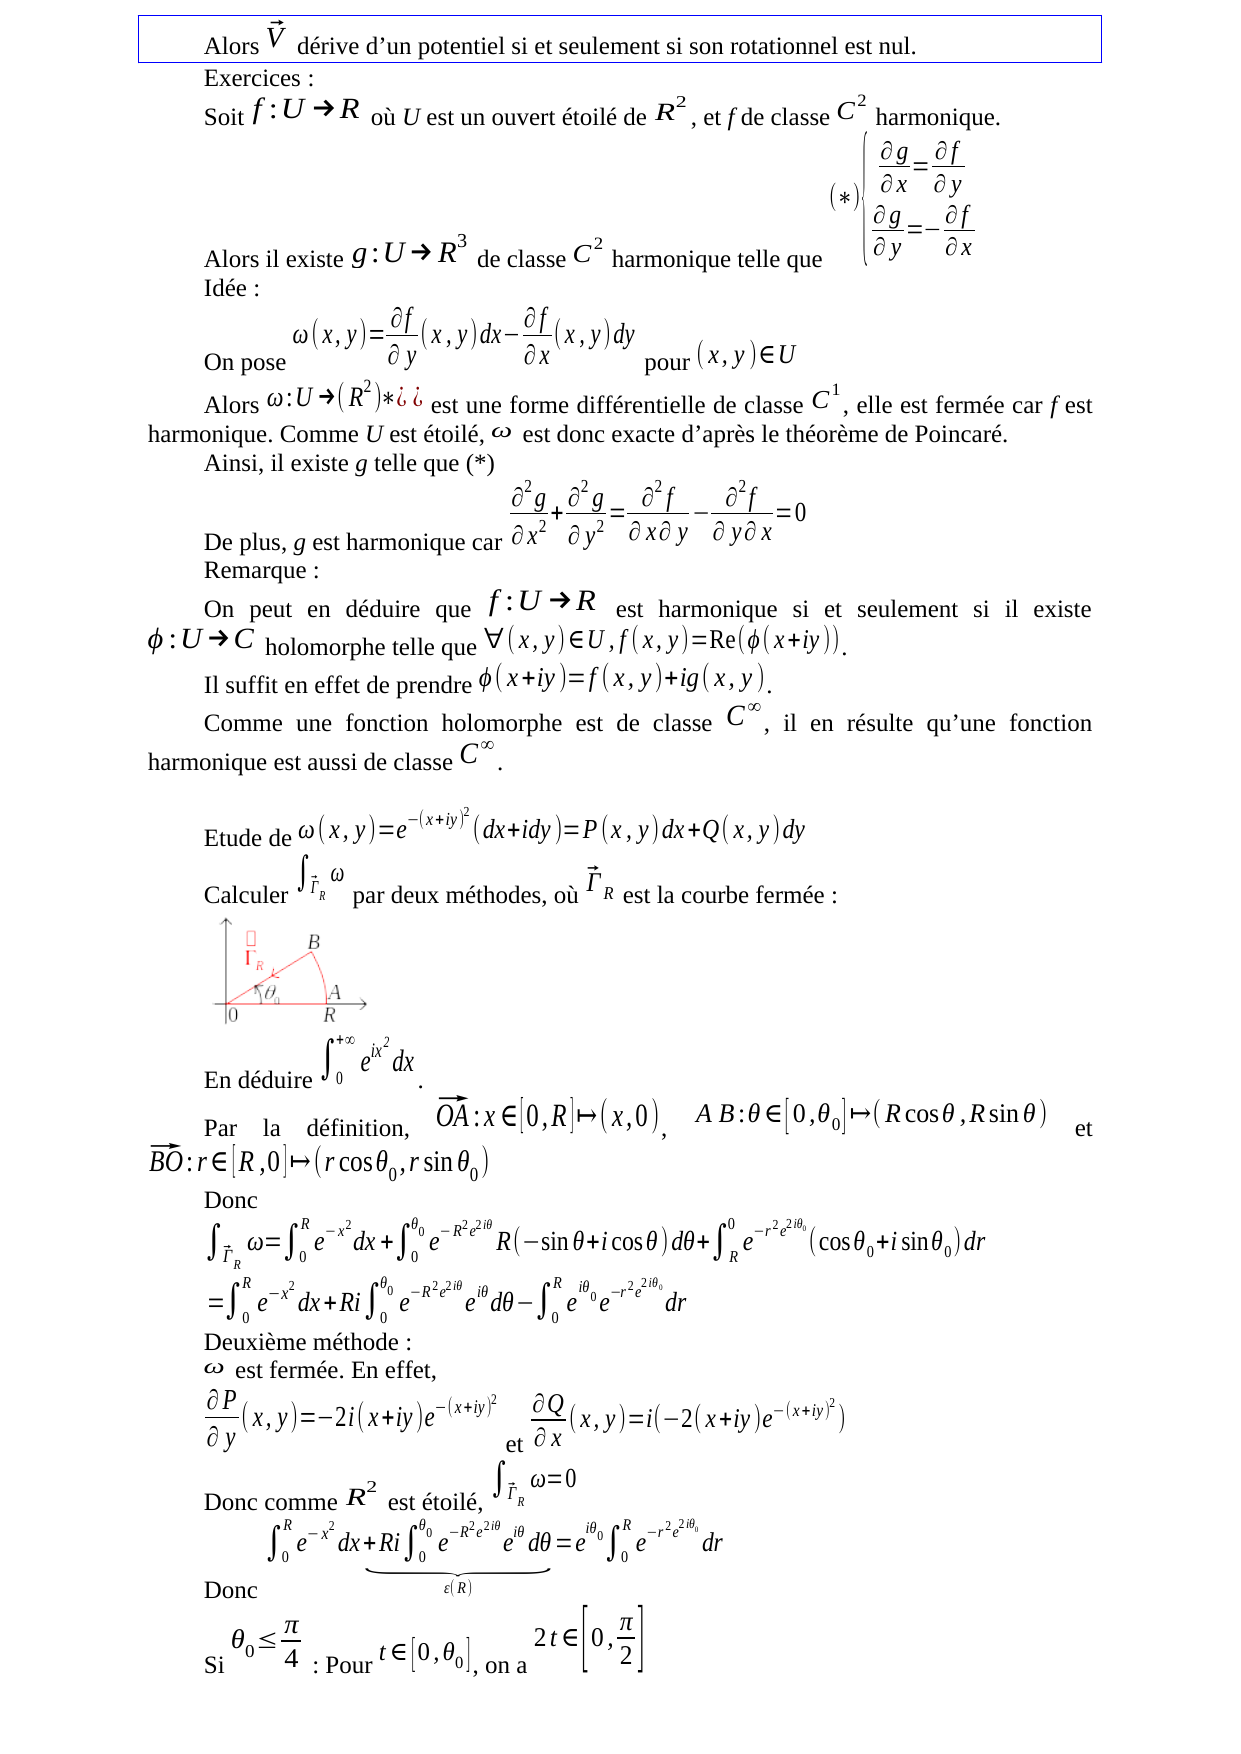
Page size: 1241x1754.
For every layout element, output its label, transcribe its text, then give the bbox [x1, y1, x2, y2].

text Ainsi, il existe g telle que (*) [148, 448, 1093, 477]
text Exercices : [148, 63, 1093, 92]
text Soit où U est un ouvert étoilé de , et f de classe harmonique. [148, 92, 1093, 130]
text Remarque : [148, 556, 1093, 584]
text Il suffit en effet de prendre . [148, 661, 1093, 699]
text est fermée. En effet, [148, 1355, 1093, 1384]
text Donc comme est étoilé, [148, 1458, 1093, 1515]
text Donc [148, 1185, 1093, 1214]
text et [148, 1384, 1093, 1458]
text Etude de [148, 804, 1093, 852]
text Donc [148, 1515, 1093, 1603]
text Calculer par deux méthodes, où est la courbe fermée : [148, 852, 1093, 909]
text En déduire . [148, 1034, 1093, 1094]
text Deuxième méthode : [148, 1327, 1093, 1355]
text De plus, g est harmonique car [148, 477, 1093, 556]
text Idée : [148, 273, 1093, 302]
text Comme une fonction holomorphe est de classe , il en résulte qu’une fonction harmonique est aussi de classe . [148, 699, 1093, 776]
text On pose pour [148, 302, 1093, 376]
text Alors est une forme différentielle de classe , elle est fermée car f est harmonique. Comme U est étoilé, est donc exacte d’après le théorème de Poincaré. [148, 376, 1093, 448]
text Si : Pour , on a [148, 1603, 1093, 1679]
text Alors il existe de classe harmonique telle que [148, 130, 1093, 273]
text Alors dérive d’un potentiel si et seulement si son rotationnel est nul. [139, 16, 1101, 62]
text On peut en déduire que est harmonique si et seulement si il existe holomorphe telle que . [148, 584, 1093, 661]
text Par la définition, , et [148, 1094, 1093, 1185]
